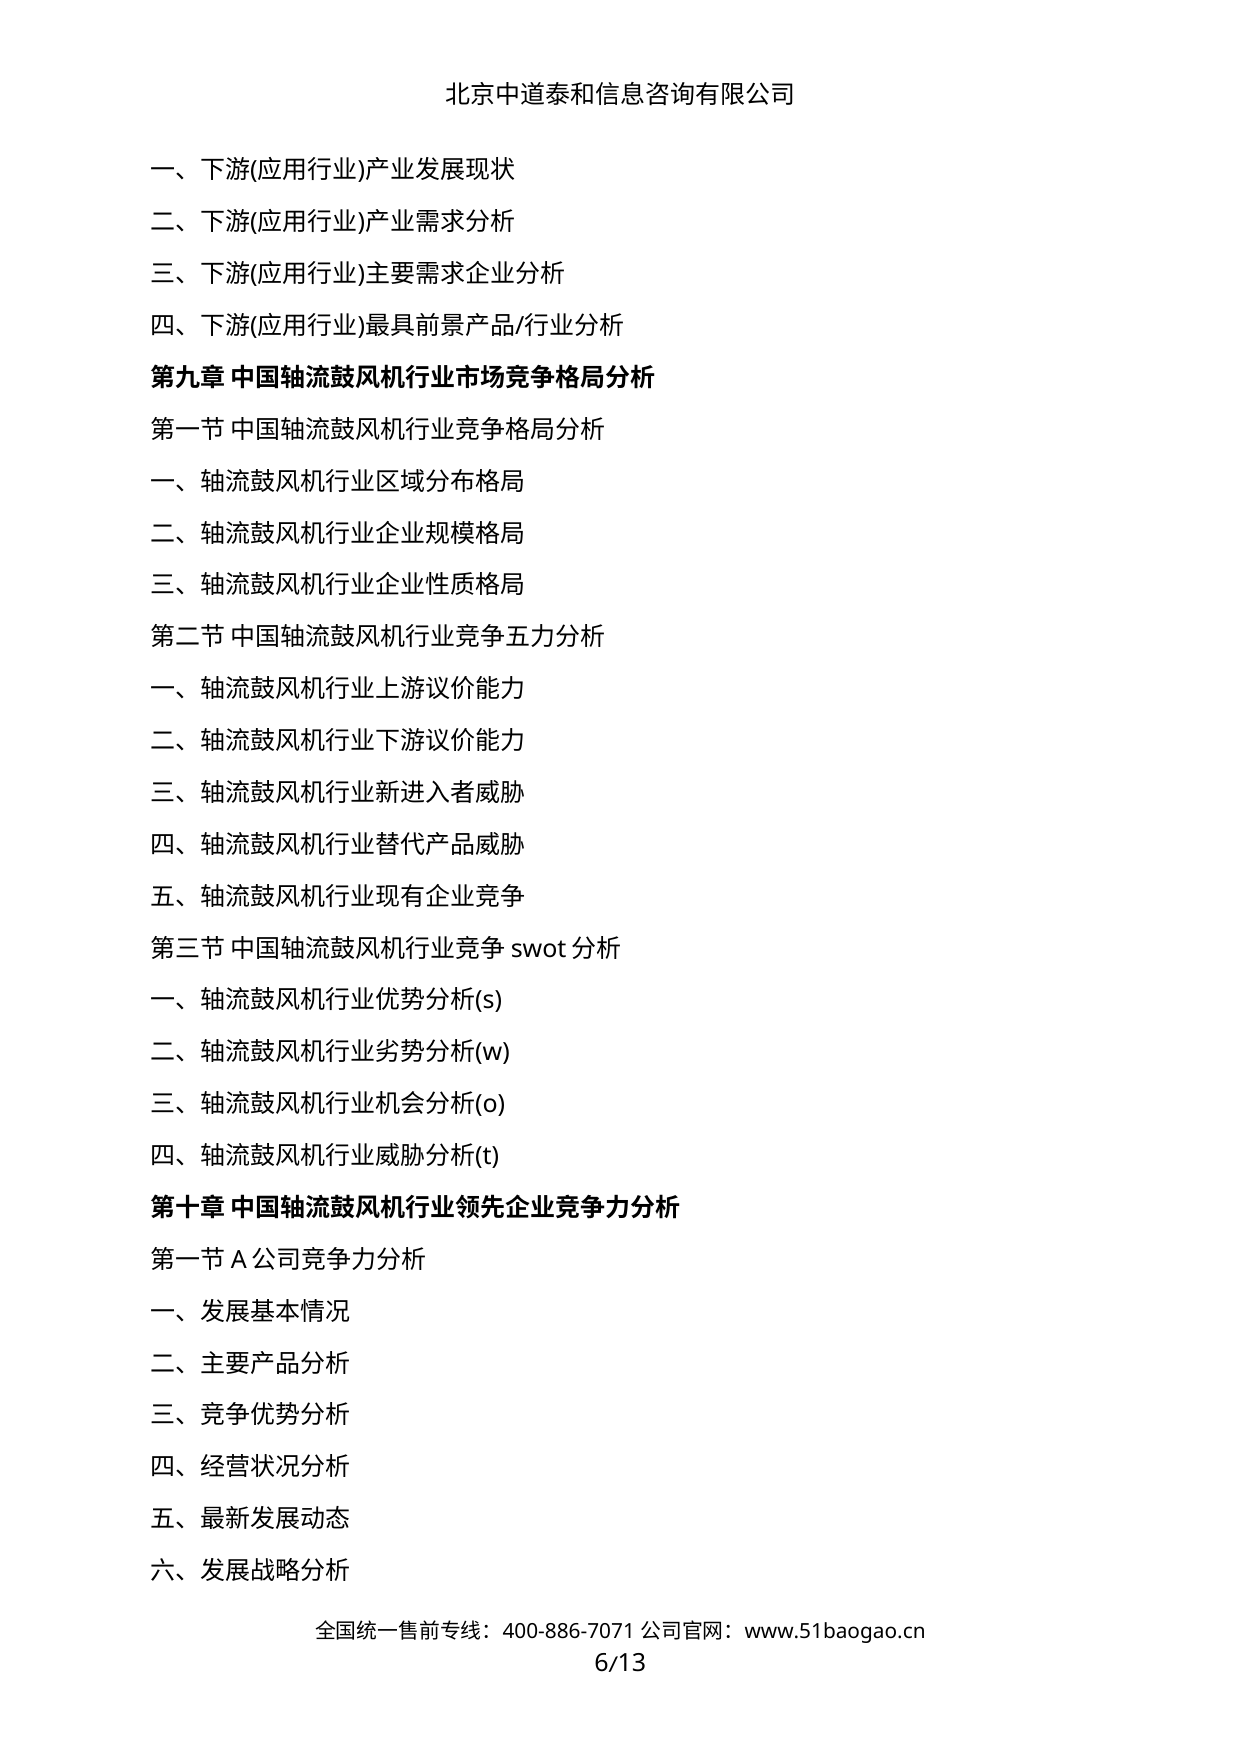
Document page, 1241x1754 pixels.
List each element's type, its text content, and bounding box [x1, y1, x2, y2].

text 二、轴流鼓风机行业企业规模格局 [150, 513, 1090, 549]
text 三、竞争优势分析 [150, 1395, 1090, 1431]
text 三、下游(应用行业)主要需求企业分析 [150, 254, 1090, 290]
text 二、轴流鼓风机行业下游议价能力 [150, 721, 1090, 757]
text 第九章 中国轴流鼓风机行业市场竞争格局分析 [150, 357, 1090, 394]
text 一、发展基本情况 [150, 1291, 1090, 1327]
text 二、下游(应用行业)产业需求分析 [150, 202, 1090, 238]
text 一、轴流鼓风机行业优势分析(s) [150, 980, 1090, 1016]
text 第十章 中国轴流鼓风机行业领先企业竞争力分析 [150, 1187, 1090, 1224]
text 四、轴流鼓风机行业威胁分析(t) [150, 1136, 1090, 1172]
text 四、轴流鼓风机行业替代产品威胁 [150, 824, 1090, 861]
text 五、轴流鼓风机行业现有企业竞争 [150, 876, 1090, 912]
text 六、发展战略分析 [150, 1551, 1090, 1587]
text 五、最新发展动态 [150, 1499, 1090, 1535]
text 第一节 中国轴流鼓风机行业竞争格局分析 [150, 409, 1090, 446]
text 四、经营状况分析 [150, 1447, 1090, 1483]
text 一、轴流鼓风机行业上游议价能力 [150, 669, 1090, 705]
text 二、主要产品分析 [150, 1343, 1090, 1379]
text 一、下游(应用行业)产业发展现状 [150, 150, 1090, 186]
text 第一节 A公司竞争力分析 [150, 1239, 1090, 1276]
text 一、轴流鼓风机行业区域分布格局 [150, 461, 1090, 497]
text 三、轴流鼓风机行业机会分析(o) [150, 1084, 1090, 1120]
text 二、轴流鼓风机行业劣势分析(w) [150, 1032, 1090, 1068]
text 三、轴流鼓风机行业企业性质格局 [150, 565, 1090, 601]
text 四、下游(应用行业)最具前景产品/行业分析 [150, 306, 1090, 342]
text 第二节 中国轴流鼓风机行业竞争五力分析 [150, 617, 1090, 653]
text 第三节 中国轴流鼓风机行业竞争swot分析 [150, 928, 1090, 964]
text 三、轴流鼓风机行业新进入者威胁 [150, 772, 1090, 809]
